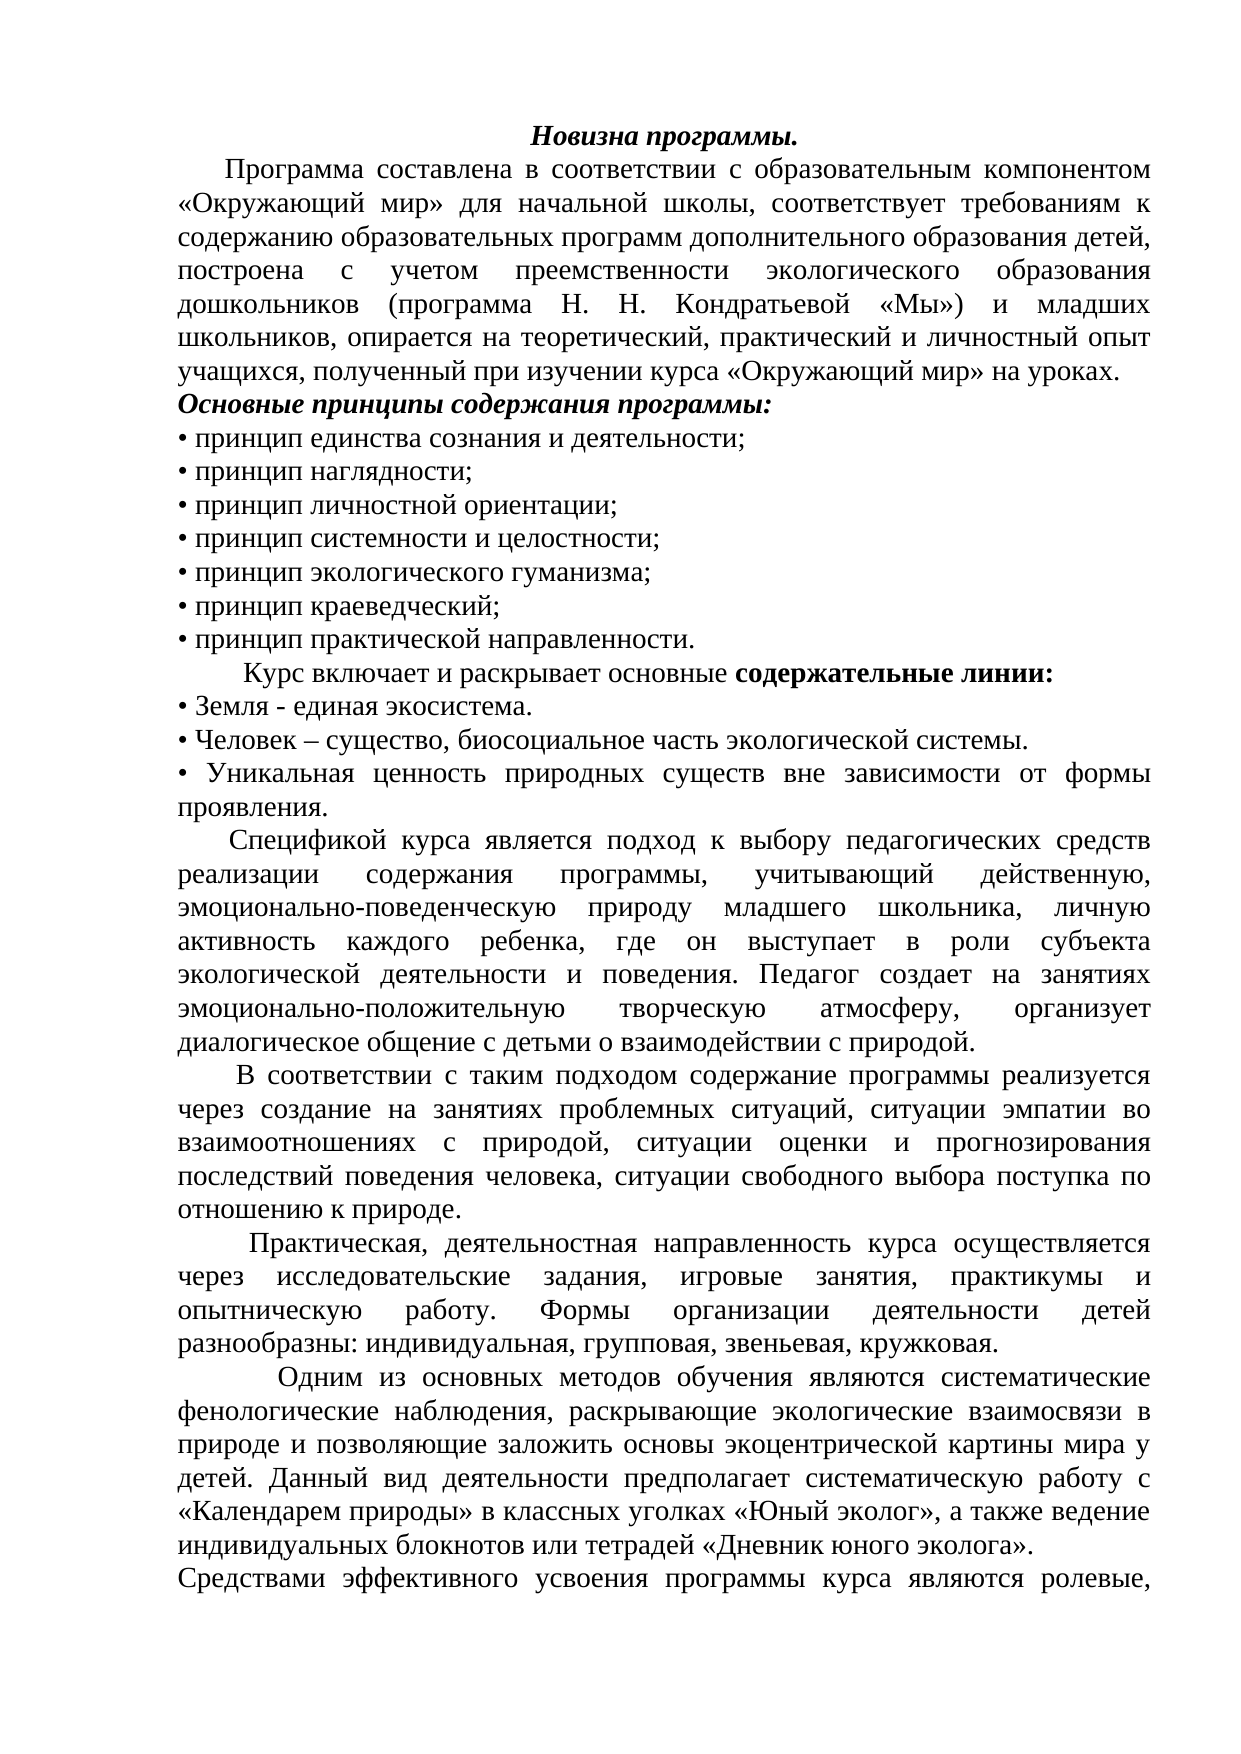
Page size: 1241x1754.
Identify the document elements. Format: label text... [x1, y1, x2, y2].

text • принцип краеведческий; [177, 588, 1152, 621]
text Программа составлена в соответствии с образовательным компонентом «Окружающий мир» для начальной школы, соответствует требованиям к содержанию образовательных программ дополнительного образования детей, построена с учетом преемственности экологического образования дошкольников (программа Н. Н. Кондратьевой «Мы») и младших школьников, опирается на теоретический, практический и личностный опыт учащихся, полученный при изучении курса «Окружающий мир» на уроках. [177, 152, 1152, 386]
text • принцип единства сознания и деятельности; [177, 420, 1152, 453]
text • принцип наглядности; [177, 453, 1152, 487]
text В соответствии с таким подходом содержание программы реализуется через создание на занятиях проблемных ситуаций, ситуации эмпатии во взаимоотношениях с природой, ситуации оценки и прогнозирования последствий поведения человека, ситуации свободного выбора поступка по отношению к природе. [177, 1057, 1152, 1225]
text Спецификой курса является подход к выбору педагогических средств реализации содержания программы, учитывающий действенную, эмоционально-поведенческую природу младшего школьника, личную активность каждого ребенка, где он выступает в роли субъекта экологической деятельности и поведения. Педагог создает на занятиях эмоционально-положительную творческую атмосферу, организует диалогическое общение с детьми о взаимодействии с природой. [177, 822, 1152, 1057]
text Новизна программы. [177, 118, 1152, 152]
text • принцип личностной ориентации; [177, 487, 1152, 521]
text • Человек – существо, биосоциальное часть экологической системы. [177, 722, 1152, 755]
text Практическая, деятельностная направленность курса осуществляется через исследовательские задания, игровые занятия, практикумы и опытническую работу. Формы организации деятельности детей разнообразны: индивидуальная, групповая, звеньевая, кружковая. [177, 1225, 1152, 1359]
text Основные принципы содержания программы: [177, 386, 1152, 420]
text • принцип экологического гуманизма; [177, 554, 1152, 588]
text • принцип практической направленности. [177, 621, 1152, 655]
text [177, 1359, 1152, 1594]
text • Земля - единая экосистема. [177, 688, 1152, 722]
text • принцип системности и целостности; [177, 521, 1152, 554]
text • Уникальная ценность природных существ вне зависимости от формы проявления. [177, 755, 1152, 822]
text Курс включает и раскрывает основные содержательные линии: [177, 655, 1152, 688]
